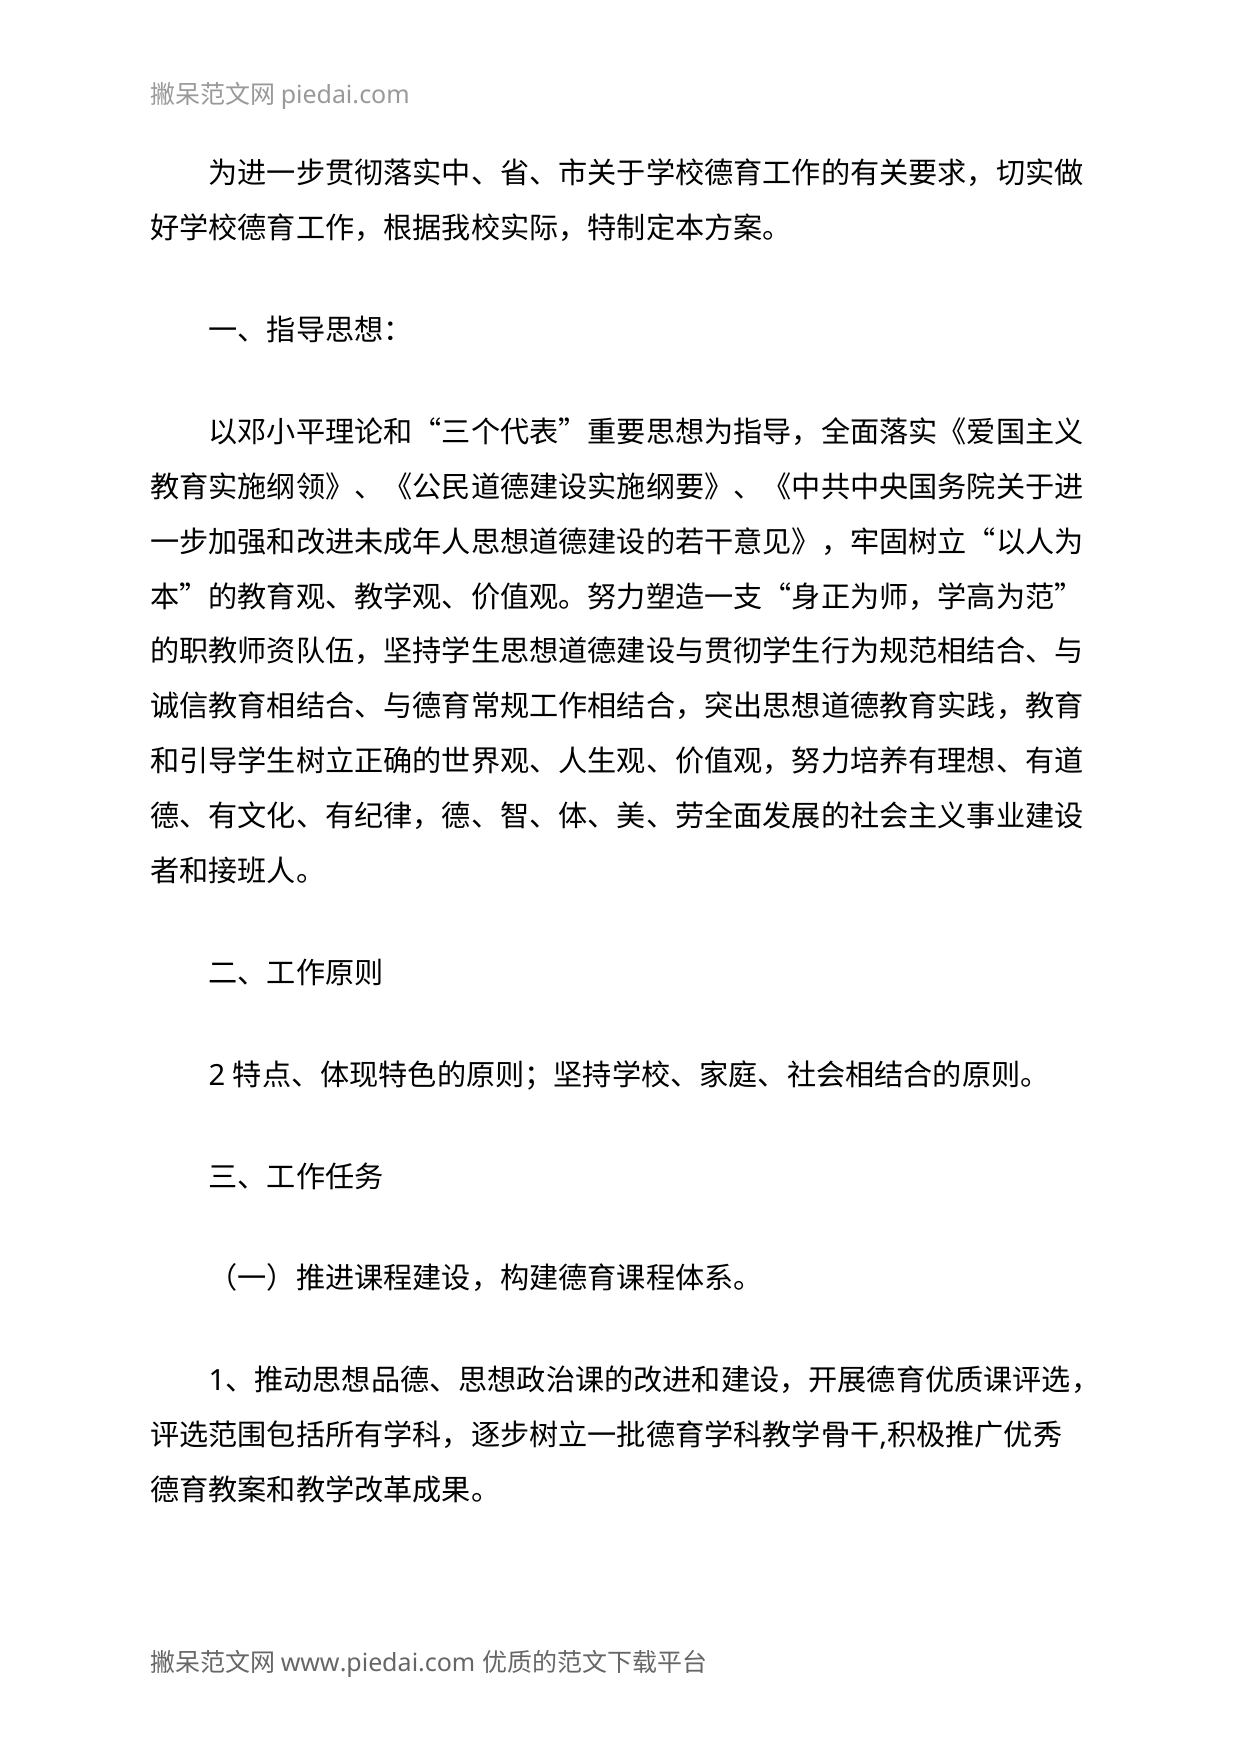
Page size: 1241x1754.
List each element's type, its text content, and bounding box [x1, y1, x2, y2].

text 2 特点、体现特色的原则；坚持学校、家庭、社会相结合的原则。 [150, 1051, 1090, 1093]
text 为进一步贯彻落实中、省、市关于学校德育工作的有关要求，切实做好学校德育工作，根据我校实际，特制定本方案。 [150, 150, 1090, 247]
text （一）推进课程建设，构建德育课程体系。 [150, 1255, 1090, 1297]
text 二、工作原则 [150, 949, 1090, 992]
text 三、工作任务 [150, 1153, 1090, 1195]
text 一、指导思想： [150, 307, 1090, 349]
text 以邓小平理论和“三个代表”重要思想为指导，全面落实《爱国主义教育实施纲领》、《公民道德建设实施纲要》、《中共中央国务院关于进一步加强和改进未成年人思想道德建设的若干意见》，牢固树立“以人为本”的教育观、教学观、价值观。努力塑造一支“身正为师，学高为范”的职教师资队伍，坚持学生思想道德建设与贯彻学生行为规范相结合、与诚信教育相结合、与德育常规工作相结合，突出思想道德教育实践，教育和引导学生树立正确的世界观、人生观、价值观，努力培养有理想、有道德、有文化、有纪律，德、智、体、美、劳全面发展的社会主义事业建设者和接班人。 [150, 408, 1090, 890]
text 1、推动思想品德、思想政治课的改进和建设，开展德育优质课评选，评选范围包括所有学科，逐步树立一批德育学科教学骨干,积极推广优秀德育教案和教学改革成果。 [150, 1357, 1090, 1509]
